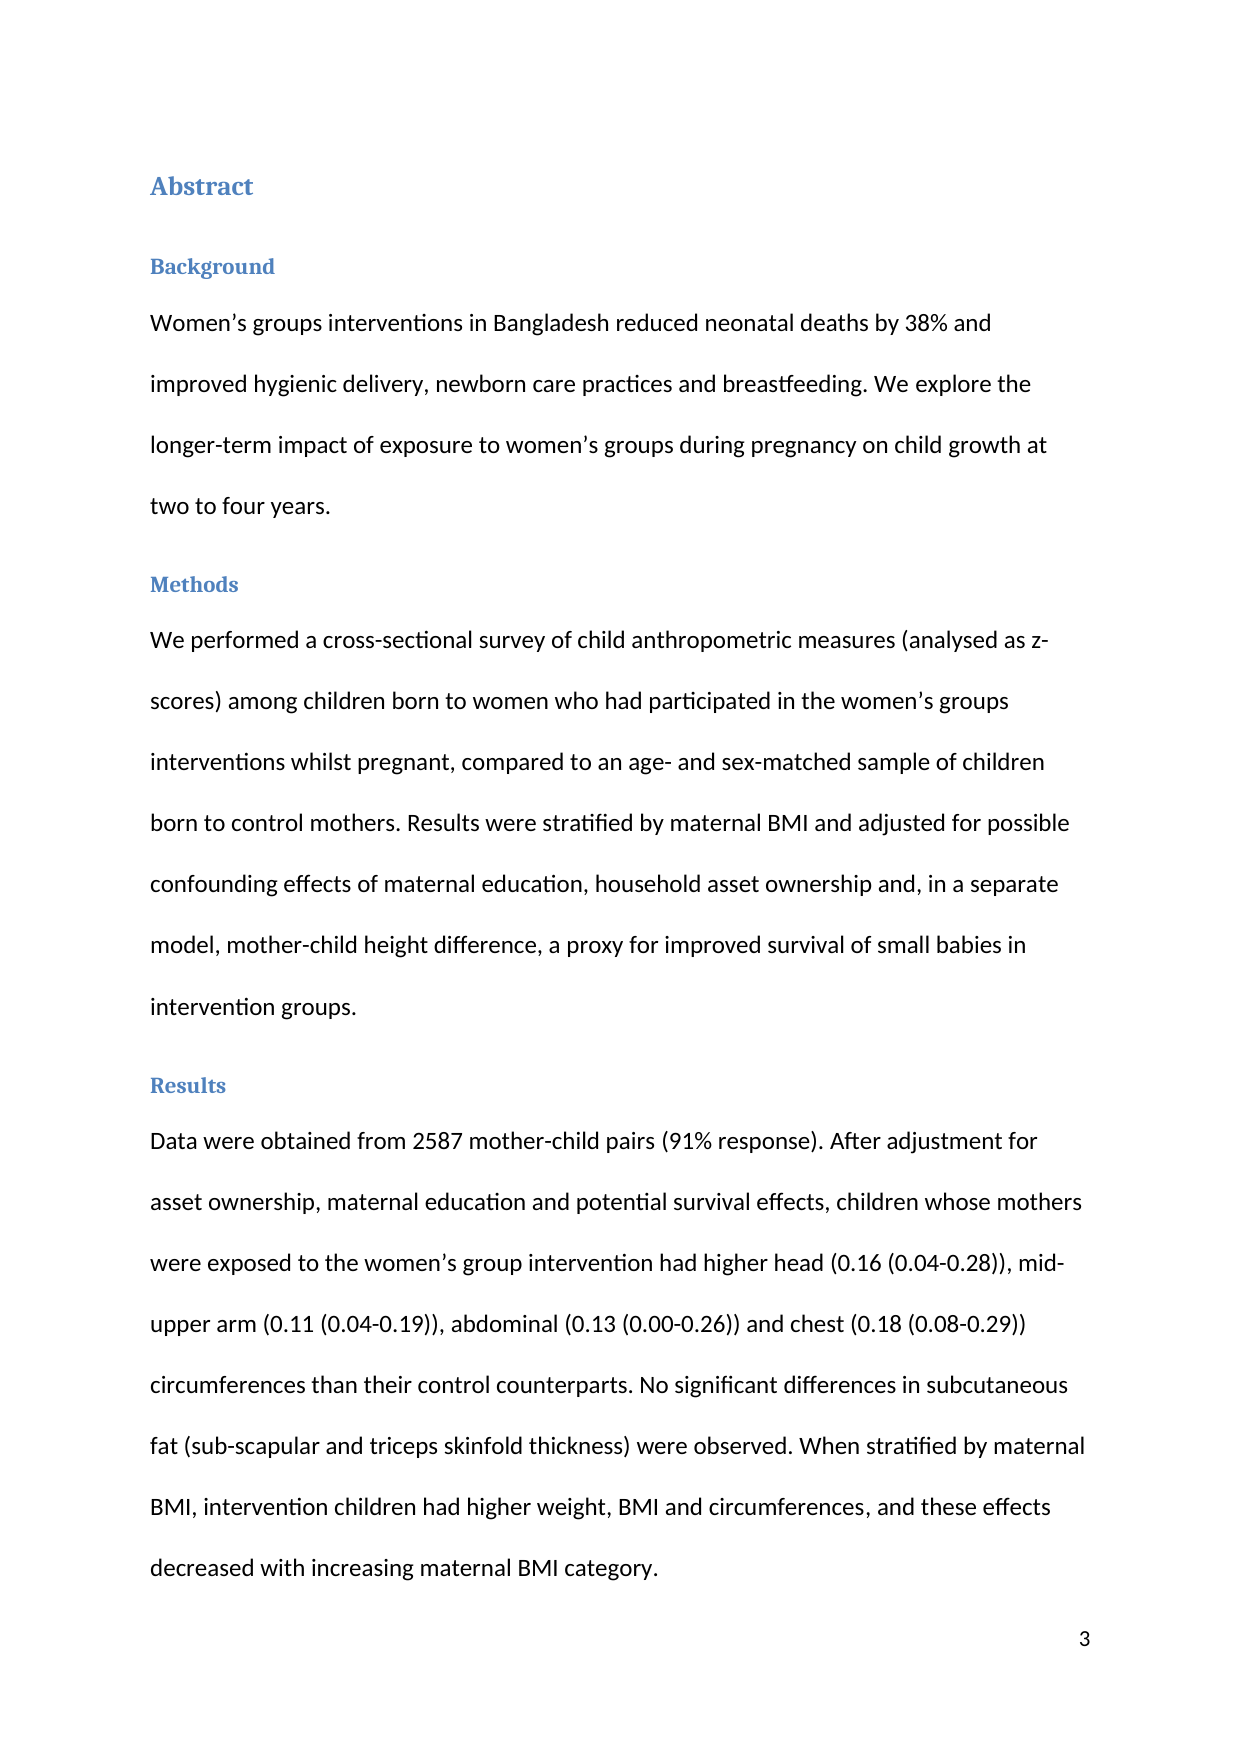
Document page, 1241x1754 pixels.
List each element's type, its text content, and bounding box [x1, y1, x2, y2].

text We performed a cross-sectional survey of child anthropometric measures (analysed as z-scores) among children born to women who had participated in the women’s groups interventions whilst pregnant, compared to an age- and sex-matched sample of children born to control mothers. Results were stratified by maternal BMI and adjusted for possible confounding effects of maternal education, household asset ownership and, in a separate model, mother-child height difference, a proxy for improved survival of small babies in intervention groups. [150, 624, 1090, 1021]
subtitle Methods [150, 572, 1090, 598]
subtitle Results [150, 1072, 1090, 1099]
subtitle Background [150, 254, 1090, 280]
text Data were obtained from 2587 mother-child pairs (91% response). After adjustment for asset ownership, maternal education and potential survival effects, children whose mothers were exposed to the women’s group intervention had higher head (0.16 (0.04-0.28)), mid-upper arm (0.11 (0.04-0.19)), abdominal (0.13 (0.00-0.26)) and chest (0.18 (0.08-0.29)) circumferences than their control counterparts. No significant differences in subcutaneous fat (sub-scapular and triceps skinfold thickness) were observed. When stratified by maternal BMI, intervention children had higher weight, BMI and circumferences, and these effects decreased with increasing maternal BMI category. [150, 1125, 1090, 1583]
text Women’s groups interventions in Bangladesh reduced neonatal deaths by 38% and improved hygienic delivery, newborn care practices and breastfeeding. We explore the longer-term impact of exposure to women’s groups during pregnancy on child growth at two to four years. [150, 307, 1090, 520]
subtitle Abstract [150, 171, 1090, 202]
